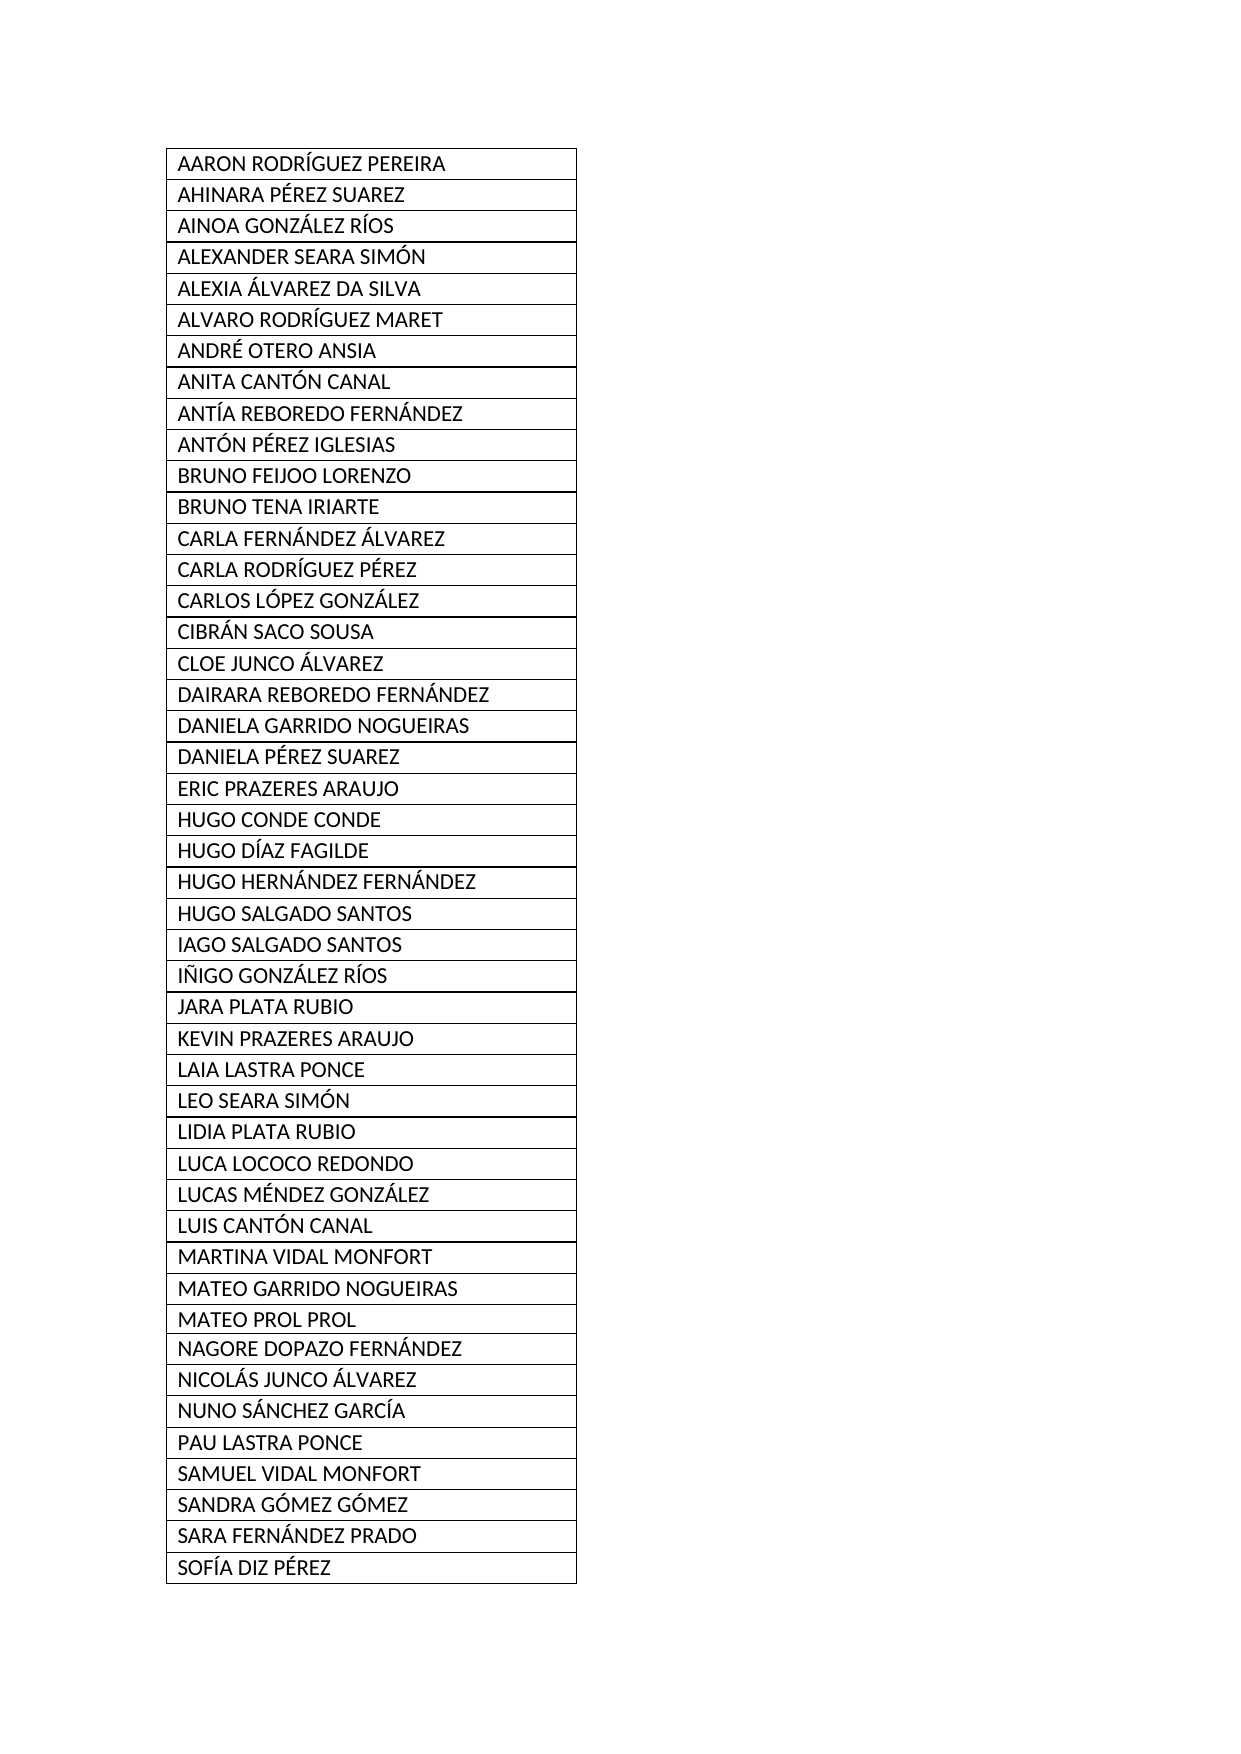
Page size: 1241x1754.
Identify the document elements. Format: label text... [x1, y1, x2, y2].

table_cell ALEXANDER SEARA SIMÓN [167, 243, 576, 273]
table_cell IAGO SALGADO SANTOS [167, 930, 576, 960]
table_cell ANTÓN PÉREZ IGLESIAS [167, 430, 576, 460]
table_cell ALEXIA ÁLVAREZ DA SILVA [167, 274, 576, 304]
table_cell CARLOS LÓPEZ GONZÁLEZ [167, 586, 576, 616]
table_cell CARLA RODRÍGUEZ PÉREZ [167, 555, 576, 585]
table_cell LEO SEARA SIMÓN [167, 1086, 576, 1116]
table_cell NICOLÁS JUNCO ÁLVAREZ [167, 1365, 576, 1395]
table_cell HUGO SALGADO SANTOS [167, 899, 576, 929]
table_cell AHINARA PÉREZ SUAREZ [167, 180, 576, 210]
table_cell NUNO SÁNCHEZ GARCÍA [167, 1396, 576, 1427]
table_cell DANIELA PÉREZ SUAREZ [167, 743, 576, 773]
table_cell PAU LASTRA PONCE [167, 1428, 576, 1458]
table_cell BRUNO FEIJOO LORENZO [167, 461, 576, 491]
table_cell LUIS CANTÓN CANAL [167, 1211, 576, 1241]
table_cell SAMUEL VIDAL MONFORT [167, 1459, 576, 1489]
table_cell HUGO CONDE CONDE [167, 805, 576, 835]
table_cell ANITA CANTÓN CANAL [167, 368, 576, 398]
table_cell IÑIGO GONZÁLEZ RÍOS [167, 961, 576, 991]
table_cell AINOA GONZÁLEZ RÍOS [167, 211, 576, 241]
table_cell DAIRARA REBOREDO FERNÁNDEZ [167, 680, 576, 710]
table_cell MARTINA VIDAL MONFORT [167, 1243, 576, 1273]
table_cell CLOE JUNCO ÁLVAREZ [167, 649, 576, 679]
table_cell LUCA LOCOCO REDONDO [167, 1149, 576, 1179]
table_cell BRUNO TENA IRIARTE [167, 493, 576, 523]
table_cell ALVARO RODRÍGUEZ MARET [167, 305, 576, 335]
table_cell HUGO DÍAZ FAGILDE [167, 836, 576, 866]
table_cell LAIA LASTRA PONCE [167, 1055, 576, 1085]
table_cell MATEO PROL PROL [167, 1305, 576, 1333]
table_cell SARA FERNÁNDEZ PRADO [167, 1521, 576, 1552]
table_cell ANDRÉ OTERO ANSIA [167, 336, 576, 366]
table_cell MATEO GARRIDO NOGUEIRAS [167, 1274, 576, 1304]
table_cell JARA PLATA RUBIO [167, 993, 576, 1023]
table_cell SANDRA GÓMEZ GÓMEZ [167, 1490, 576, 1520]
table_cell CIBRÁN SACO SOUSA [167, 618, 576, 648]
table_cell HUGO HERNÁNDEZ FERNÁNDEZ [167, 868, 576, 898]
table_cell NAGORE DOPAZO FERNÁNDEZ [167, 1334, 576, 1364]
table_cell SOFÍA DIZ PÉREZ [167, 1553, 576, 1583]
table_cell LUCAS MÉNDEZ GONZÁLEZ [167, 1180, 576, 1210]
table_cell AARON RODRÍGUEZ PEREIRA [167, 149, 576, 179]
table_cell DANIELA GARRIDO NOGUEIRAS [167, 711, 576, 741]
table_cell KEVIN PRAZERES ARAUJO [167, 1024, 576, 1054]
table_cell ERIC PRAZERES ARAUJO [167, 774, 576, 804]
table_cell LIDIA PLATA RUBIO [167, 1118, 576, 1148]
table_cell ANTÍA REBOREDO FERNÁNDEZ [167, 399, 576, 429]
table_cell CARLA FERNÁNDEZ ÁLVAREZ [167, 524, 576, 554]
